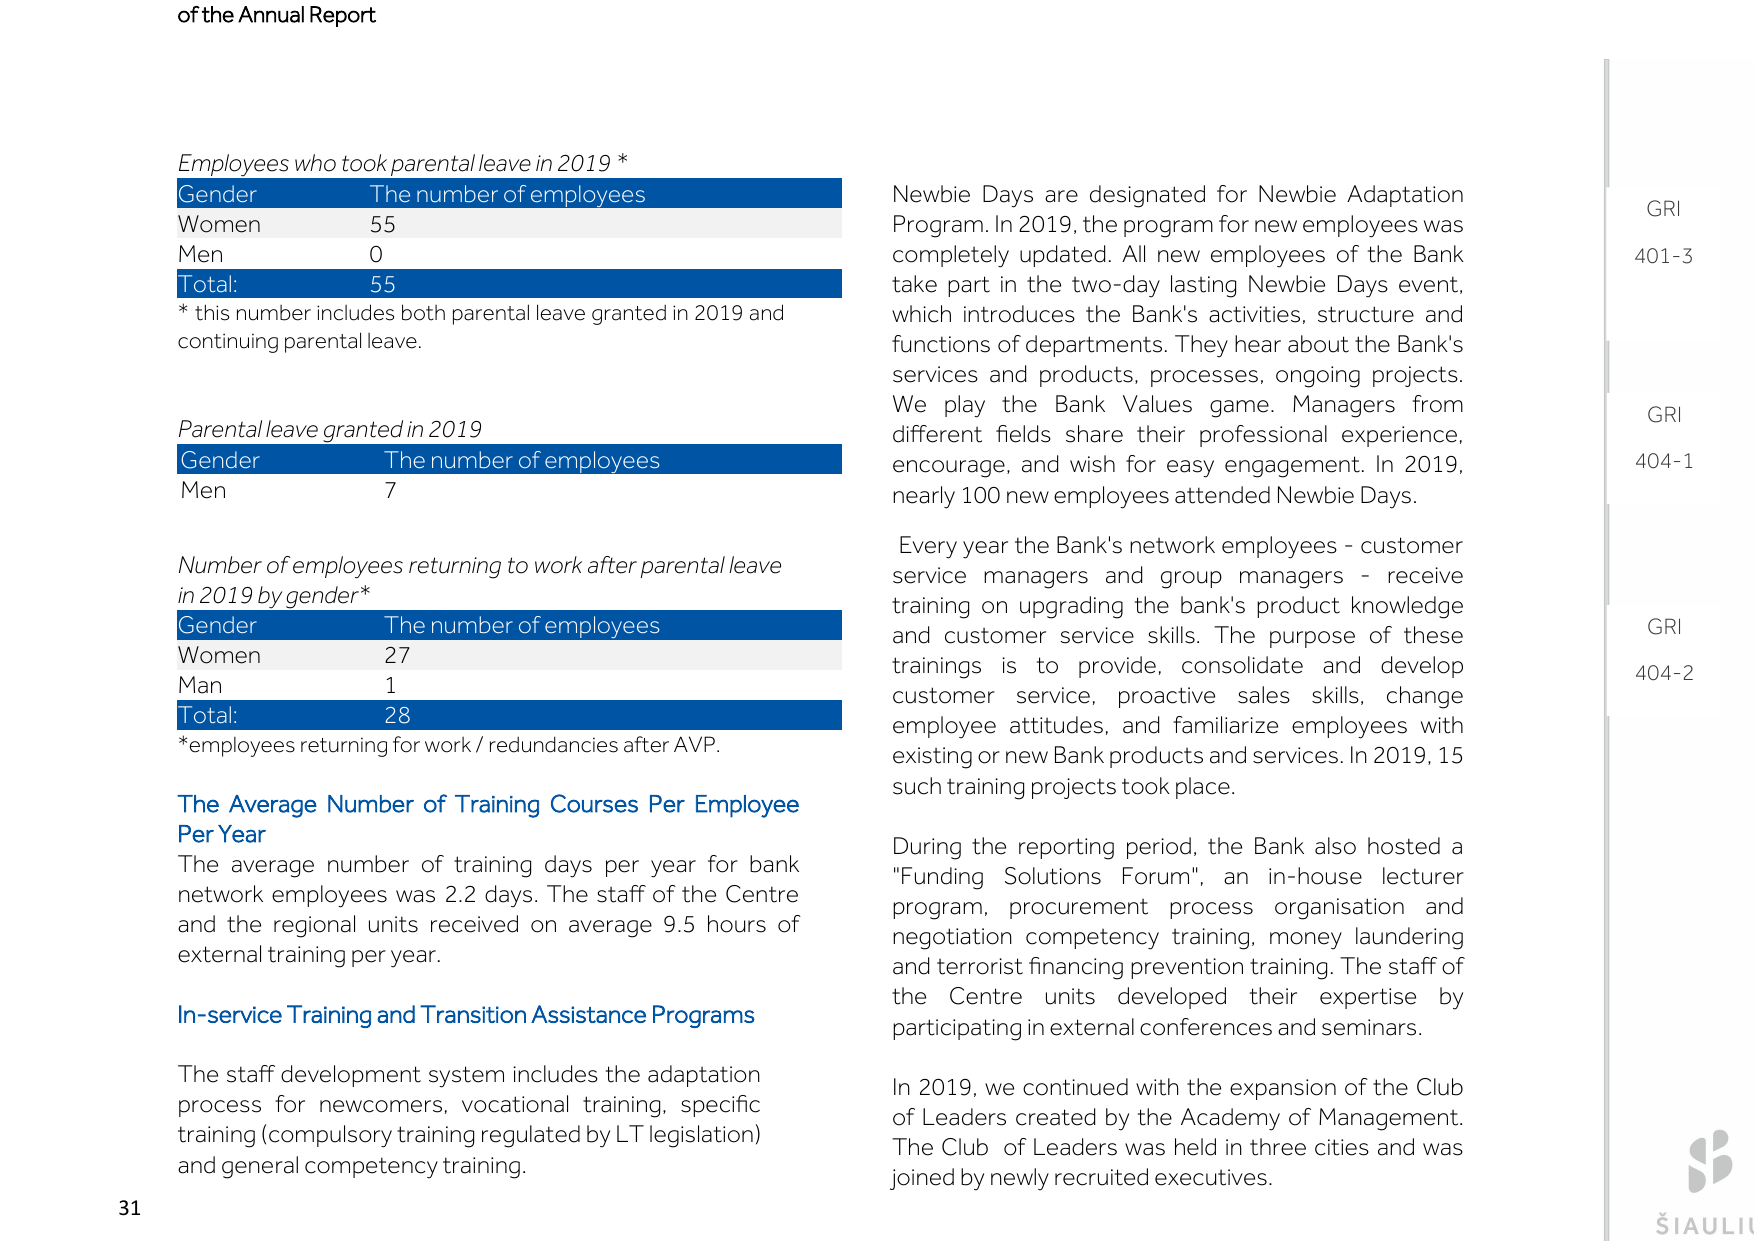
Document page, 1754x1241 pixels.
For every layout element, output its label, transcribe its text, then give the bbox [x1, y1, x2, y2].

table_cell 0 [369, 238, 842, 268]
text * this number includes both parental leave granted in 2019 and continuing parental leave. [177, 298, 785, 354]
table_cell 7 [384, 474, 842, 504]
text During the reporting period, the Bank also hosted a "Funding Solutions Forum", an in-house lecturer program, procurement process organisation and negotiation competency training, money laundering and terrorist financing prevention training. The staff of the Centre units developed their expertise by participating in external conferences and seminars. [892, 830, 1464, 1041]
text *employees returning for work / redundancies after AVP. [177, 730, 785, 758]
table_header The number of employees [384, 444, 842, 474]
text In-service Training and Transition Assistance Programs [177, 999, 800, 1029]
text Every year the Bank's network employees - customer service managers and group managers - receive training on upgrading the bank's product knowledge and customer service skills. The purpose of these trainings is to provide, consolidate and develop customer service, proactive sales skills, change employee attitudes, and familiarize employees with existing or new Bank products and services. In 2019, 15 such training projects took place. [892, 529, 1464, 800]
text The average number of training days per year for bank network employees was 2.2 days. The staff of the Centre and the regional units received on average 9.5 hours of external training per year. [177, 848, 800, 968]
table_cell Man [177, 670, 384, 700]
text Employees who took parental leave in 2019 * [177, 148, 785, 178]
table_cell Total: [177, 269, 369, 298]
table_cell 55 [369, 269, 842, 298]
text In 2019, we continued with the expansion of the Club of Leaders created by the Academy of Management. The Club of Leaders was held in three cities and was joined by newly recruited executives. [892, 1071, 1464, 1192]
table_cell Total: [177, 700, 384, 730]
table_header Gender [177, 178, 369, 208]
table_header Gender [177, 444, 384, 474]
table_cell Women [177, 208, 369, 238]
table_header The number of employees [384, 610, 842, 640]
text The Average Number of Training Courses Per Employee Per Year [177, 788, 800, 848]
table_cell Men [177, 238, 369, 268]
text The staff development system includes the adaptation process for newcomers, vocational training, specific training (compulsory training regulated by LT legislation) and general competency training. [177, 1059, 762, 1179]
table_cell Men [177, 474, 384, 504]
text Newbie Days are designated for Newbie Adaptation Program. In 2019, the program for new employees was completely updated. All new employees of the Bank take part in the two-day lasting Newbie Days event, which introduces the Bank's activities, structure and functions of departments. They hear about the Bank's services and products, processes, ongoing projects. We play the Bank Values game. Managers from different fields share their professional experience, encourage, and wish for easy engagement. In 2019, nearly 100 new employees attended Newbie Days. [892, 178, 1464, 509]
table_header The number of employees [369, 178, 842, 208]
table_cell 55 [369, 208, 842, 238]
table_cell Women [177, 640, 384, 670]
text of the Annual Report [177, 0, 774, 28]
table_cell 28 [384, 700, 842, 730]
picture [1603, 59, 1754, 1241]
table_header Gender [177, 610, 384, 640]
text Number of employees returning to work after parental leave in 2019 by gender* [177, 549, 785, 610]
table_cell 27 [384, 640, 842, 670]
text Parental leave granted in 2019 [177, 414, 785, 444]
table_cell 1 [384, 670, 842, 700]
